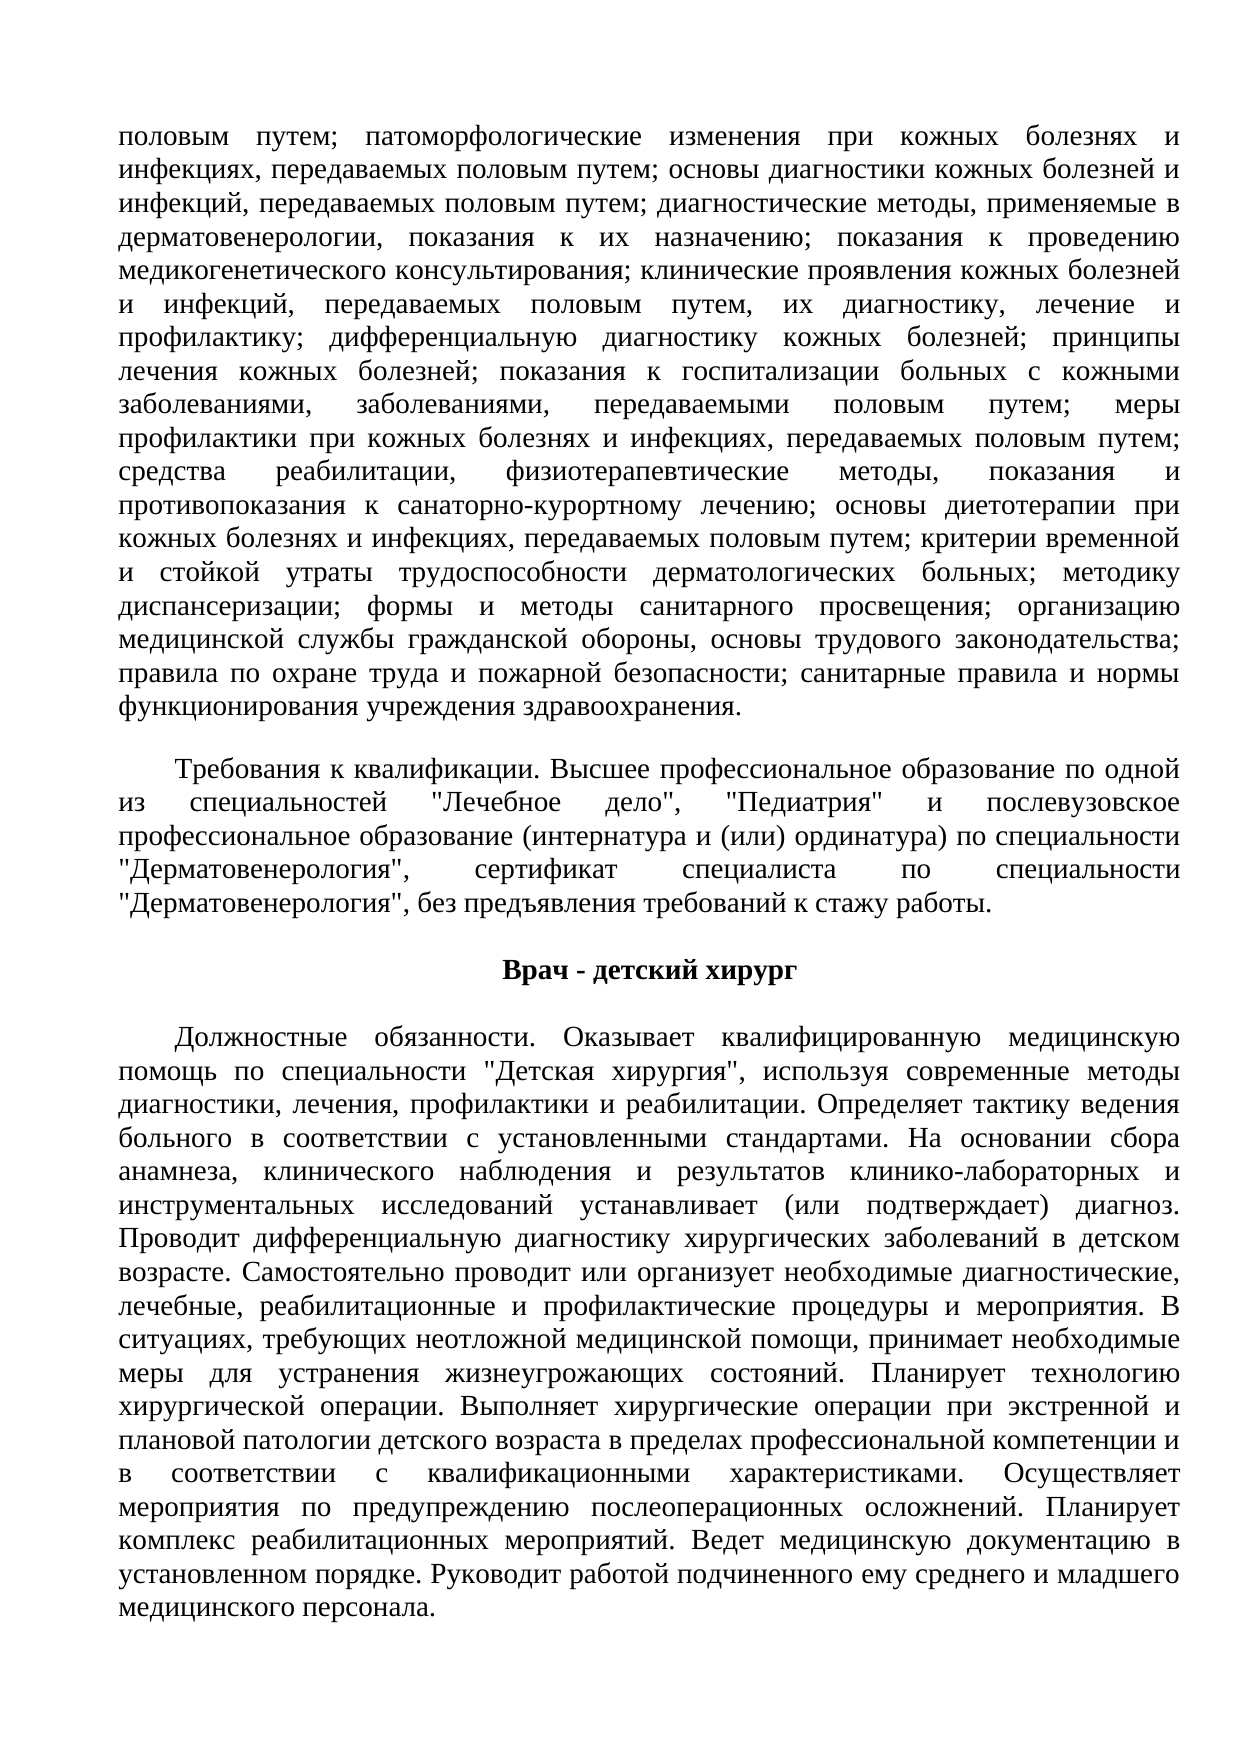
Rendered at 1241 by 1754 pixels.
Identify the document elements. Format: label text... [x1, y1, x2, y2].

title Врач - детский хирург [118, 952, 1181, 986]
text Требования к квалификации. Высшее профессиональное образование по одной из специальностей "Лечебное дело", "Педиатрия" и послевузовское профессиональное образование (интернатура и (или) ординатура) по специальности "Дерматовенерология", сертификат специалиста по специальности "Дерматовенерология", без предъявления требований к стажу работы. [118, 751, 1181, 919]
text Должностные обязанности. Оказывает квалифицированную медицинскую помощь по специальности "Детская хирургия", используя современные методы диагностики, лечения, профилактики и реабилитации. Определяет тактику ведения больного в соответствии с установленными стандартами. На основании сбора анамнеза, клинического наблюдения и результатов клинико-лабораторных и инструментальных исследований устанавливает (или подтверждает) диагноз. Проводит дифференциальную диагностику хирургических заболеваний в детском возрасте. Самостоятельно проводит или организует необходимые диагностические, лечебные, реабилитационные и профилактические процедуры и мероприятия. В ситуациях, требующих неотложной медицинской помощи, принимает необходимые меры для устранения жизнеугрожающих состояний. Планирует технологию хирургической операции. Выполняет хирургические операции при экстренной и плановой патологии детского возраста в пределах профессиональной компетенции и в соответствии с квалификационными характеристиками. Осуществляет мероприятия по предупреждению послеоперационных осложнений. Планирует комплекс реабилитационных мероприятий. Ведет медицинскую документацию в установленном порядке. Руководит работой подчиненного ему среднего и младшего медицинского персонала. [118, 1019, 1181, 1623]
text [118, 118, 1181, 722]
